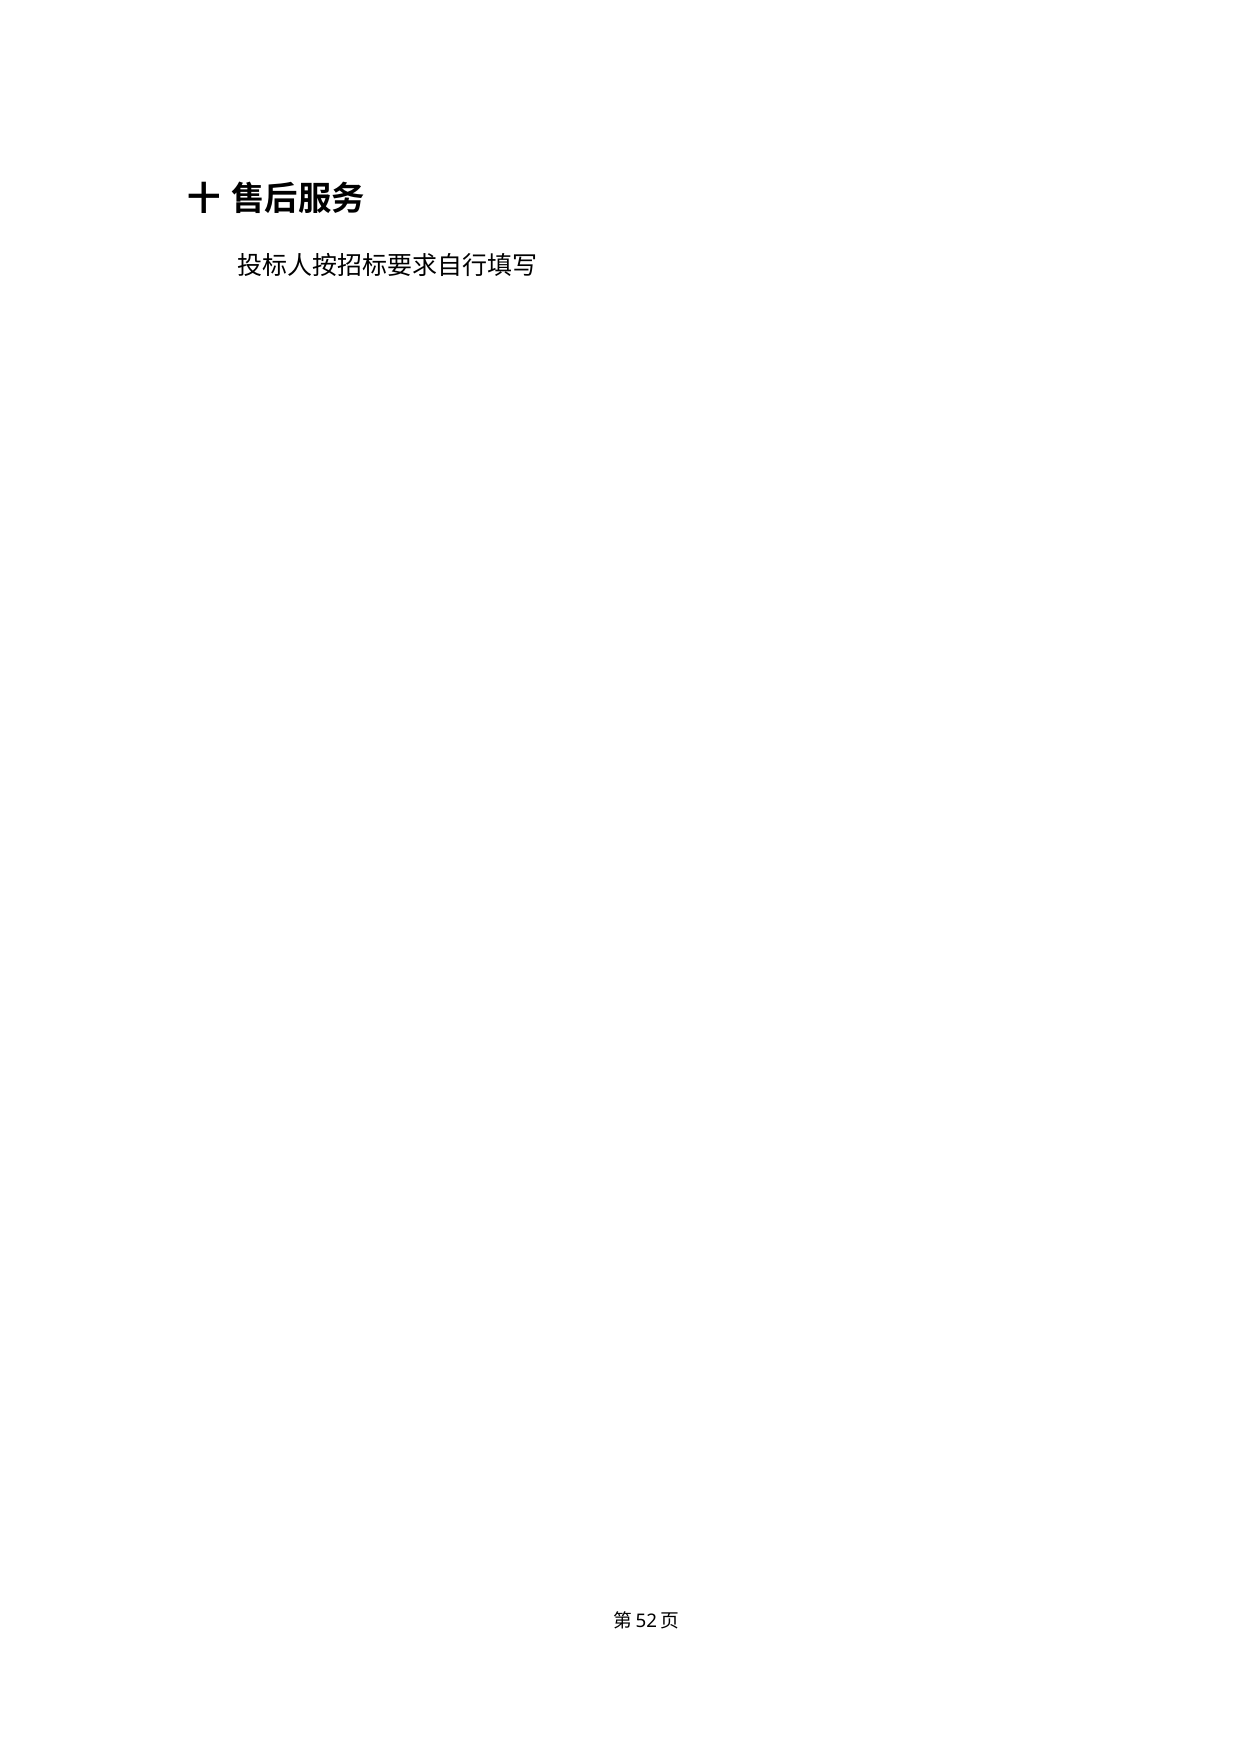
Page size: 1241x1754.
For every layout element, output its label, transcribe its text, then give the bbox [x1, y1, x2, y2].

subtitle 售后服务 [187, 162, 1053, 230]
text 投标人按招标要求自行填写 [187, 230, 1053, 298]
